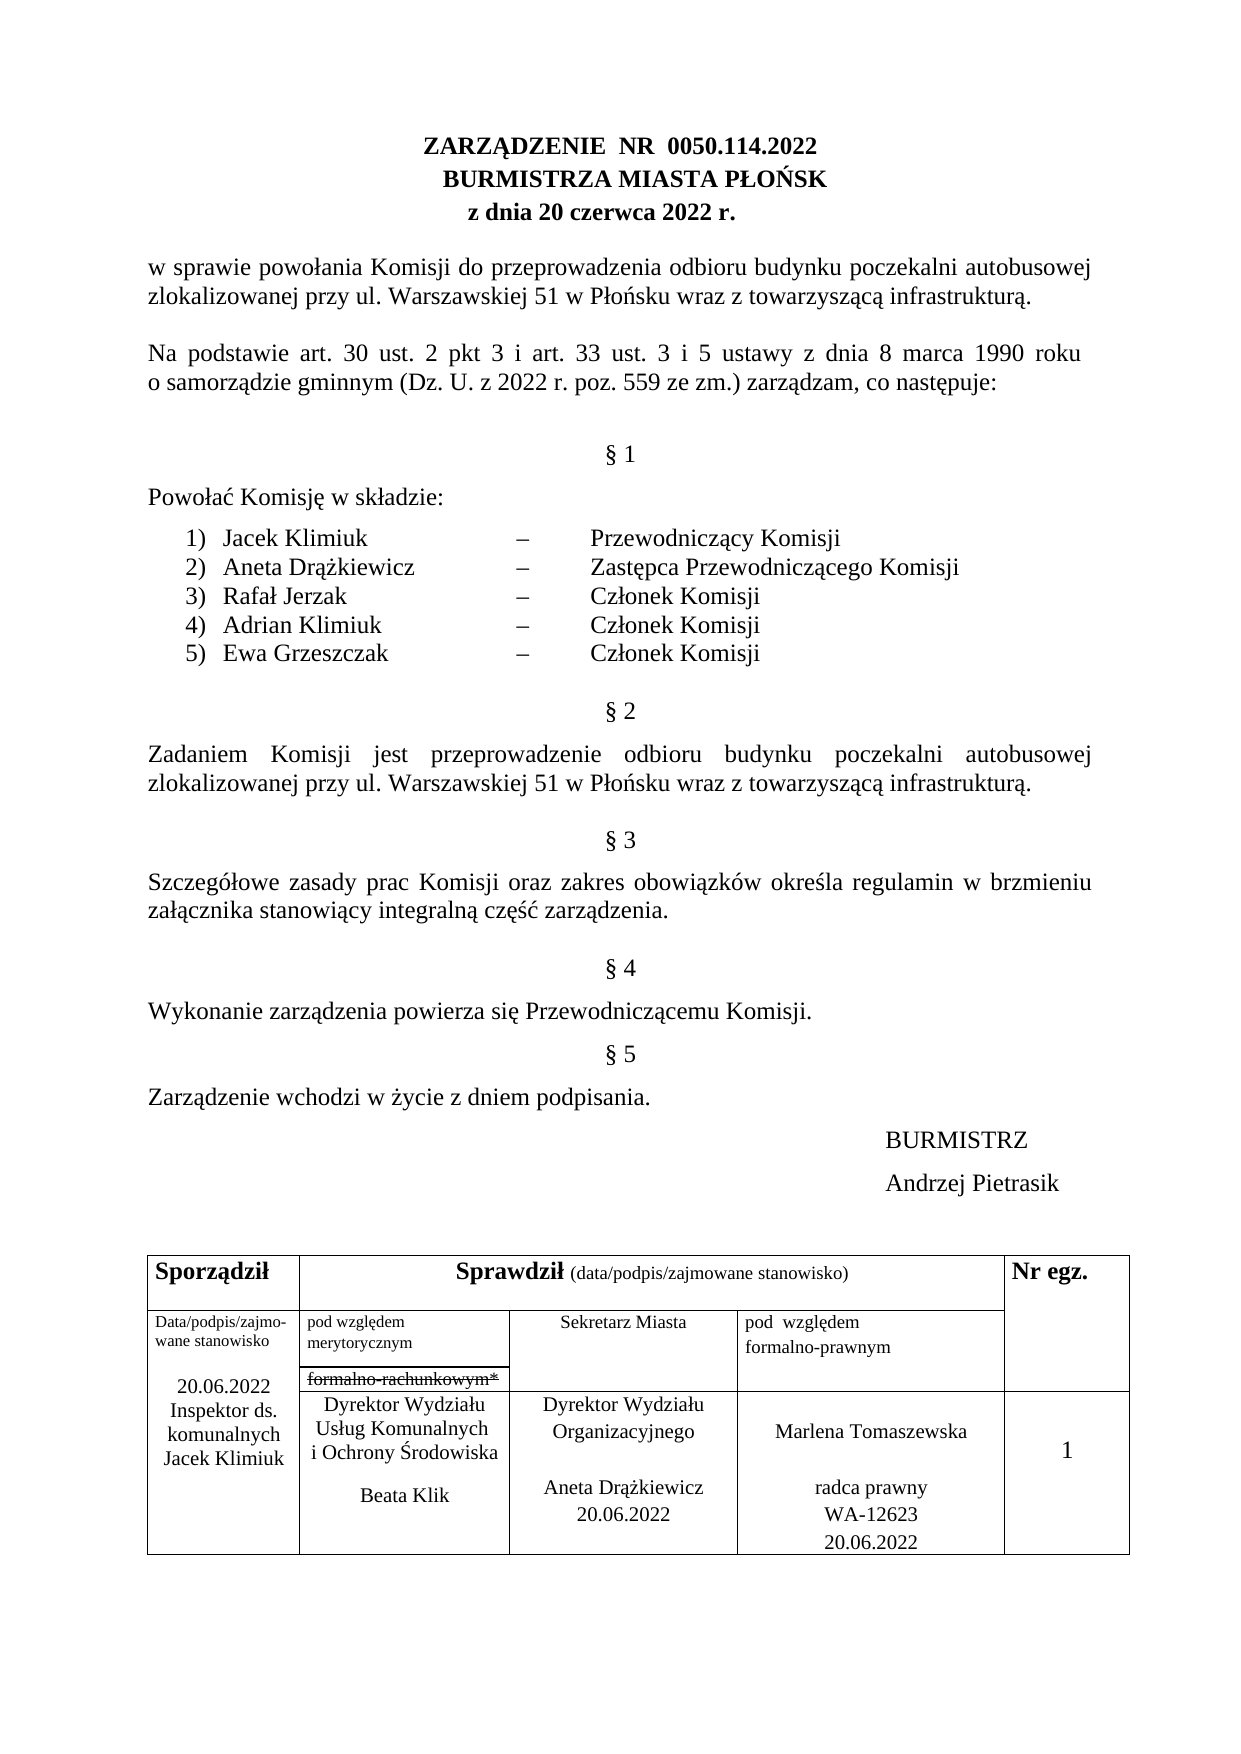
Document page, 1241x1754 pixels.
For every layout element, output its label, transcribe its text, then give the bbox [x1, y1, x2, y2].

table_cell pod względem merytorycznym [300, 1311, 509, 1366]
text § 2 [148, 696, 1093, 725]
table_cell Dyrektor Wydziału Organizacyjnego Aneta Drążkiewicz 20.06.2022 [510, 1392, 737, 1554]
text Powołać Komisję w składzie: [148, 482, 1093, 511]
text Wykonanie zarządzenia powierza się Przewodniczącemu Komisji. [148, 996, 1093, 1025]
text Zadaniem Komisji jest przeprowadzenie odbioru budynku poczekalni autobusowej zlokalizowanej przy ul. Warszawskiej 51 w Płońsku wraz z towarzyszącą infrastrukturą. [148, 739, 1093, 797]
text § 4 [148, 953, 1093, 982]
text § 3 [148, 825, 1093, 854]
text w sprawie powołania Komisji do przeprowadzenia odbioru budynku poczekalni autobusowej zlokalizowanej przy ul. Warszawskiej 51 w Płońsku wraz z towarzyszącą infrastrukturą. [148, 252, 1093, 310]
text Szczegółowe zasady prac Komisji oraz zakres obowiązków określa regulamin w brzmieniu załącznika stanowiący integralną część zarządzenia. [148, 867, 1093, 924]
table_cell 1 [1005, 1392, 1129, 1554]
text z dnia 20 czerwca 2022 r. [443, 197, 1093, 226]
list Jacek Klimiuk – Przewodniczący Komisji [185, 523, 1093, 552]
table_header Nr egz. [1005, 1256, 1129, 1391]
table_cell Sekretarz Miasta [510, 1311, 737, 1391]
text Andrzej Pietrasik [811, 1168, 1093, 1197]
text BURMISTRZ [811, 1125, 1093, 1154]
table_cell Marlena Tomaszewska radca prawny WA-12623 20.06.2022 [738, 1392, 1004, 1554]
text BURMISTRZA MIASTA PŁOŃSK [369, 164, 1093, 193]
text § 5 [148, 1039, 1093, 1068]
text Na podstawie art. 30 ust. 2 pkt 3 i art. 33 ust. 3 i 5 ustawy z dnia 8 marca 1990 roku o samorządzie gminnym (Dz. U. z 2022 r. poz. 559 ze zm.) zarządzam, co następuje: [148, 338, 1093, 396]
text § 1 [148, 439, 1093, 468]
table_cell formalno-rachunkowym* [300, 1368, 509, 1391]
table_header Sporządził [148, 1256, 299, 1310]
table_cell Dyrektor Wydziału Usług Komunalnych i Ochrony Środowiska Beata Klik [300, 1392, 509, 1554]
table_cell pod względem formalno-prawnym [738, 1311, 1004, 1391]
list Ewa Grzeszczak – Członek Komisji [185, 638, 1093, 667]
list Adrian Klimiuk – Członek Komisji [185, 610, 1093, 638]
list Rafał Jerzak – Członek Komisji [185, 581, 1093, 610]
list Aneta Drążkiewicz – Zastępca Przewodniczącego Komisji [185, 552, 1093, 581]
table_cell Data/podpis/zajmo-wane stanowisko 20.06.2022 Inspektor ds. komunalnych Jacek Klimiuk [148, 1311, 299, 1554]
table_header Sprawdził (data/podpis/zajmowane stanowisko) [300, 1256, 1004, 1310]
text Zarządzenie wchodzi w życie z dniem podpisania. [148, 1082, 1093, 1111]
text ZARZĄDZENIE NR 0050.114.2022 [148, 131, 1093, 160]
